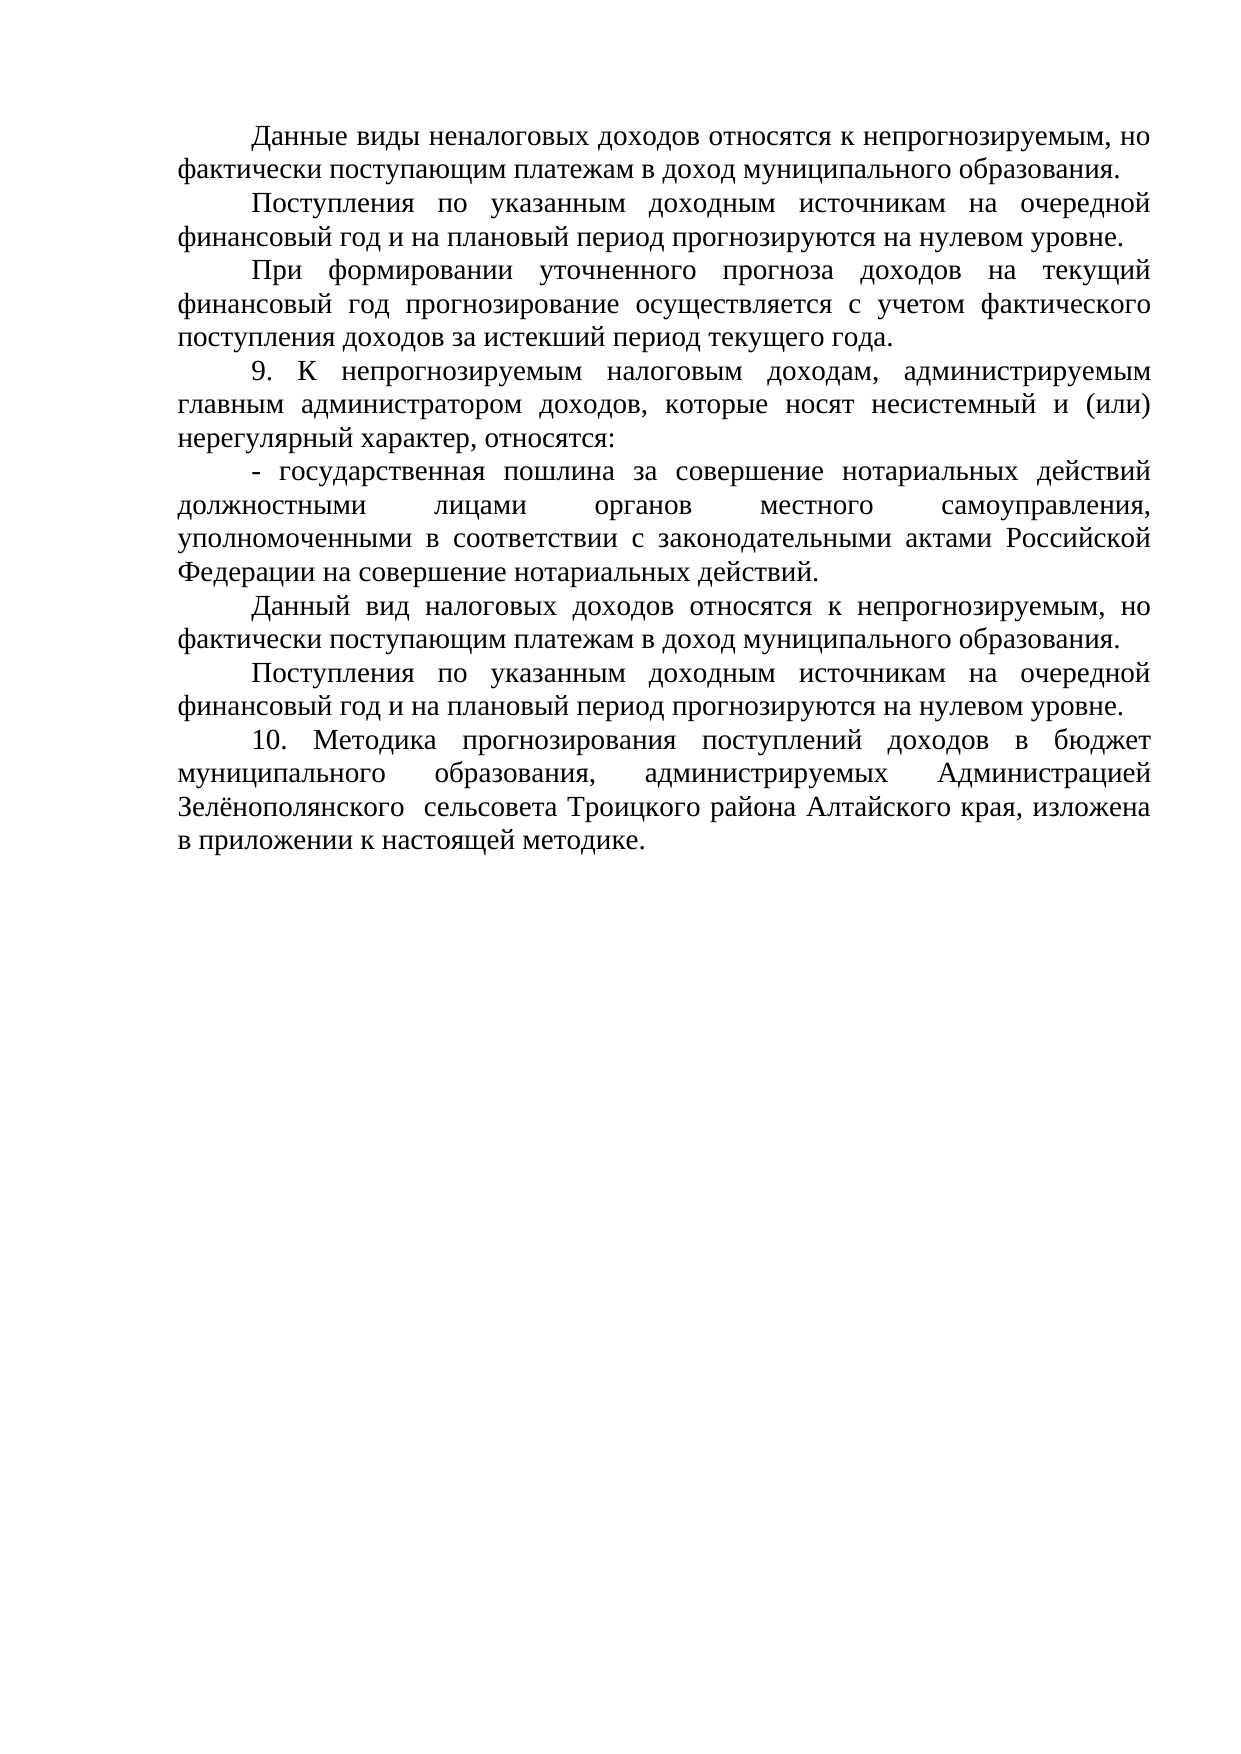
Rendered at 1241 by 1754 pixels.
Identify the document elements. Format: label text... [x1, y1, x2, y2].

text Данные виды неналоговых доходов относятся к непрогнозируемым, но фактически поступающим платежам в доход муниципального образования. [177, 118, 1152, 185]
text Поступления по указанным доходным источникам на очередной финансовый год и на плановый период прогнозируются на нулевом уровне. [177, 185, 1152, 252]
text 9. К непрогнозируемым налоговым доходам, администрируемым главным администратором доходов, которые носят несистемный и (или) нерегулярный характер, относятся: [177, 353, 1152, 453]
text Поступления по указанным доходным источникам на очередной финансовый год и на плановый период прогнозируются на нулевом уровне. [177, 655, 1152, 722]
text При формировании уточненного прогноза доходов на текущий финансовый год прогнозирование осуществляется с учетом фактического поступления доходов за истекший период текущего года. [177, 252, 1152, 353]
text 10. Методика прогнозирования поступлений доходов в бюджет муниципального образования, администрируемых Администрацией Зелёнополянского сельсовета Троицкого района Алтайского края, изложена в приложении к настоящей методике. [177, 722, 1152, 856]
text - государственная пошлина за совершение нотариальных действий должностными лицами органов местного самоуправления, уполномоченными в соответствии с законодательными актами Российской Федерации на совершение нотариальных действий. [177, 453, 1152, 588]
text Данный вид налоговых доходов относятся к непрогнозируемым, но фактически поступающим платежам в доход муниципального образования. [177, 588, 1152, 655]
